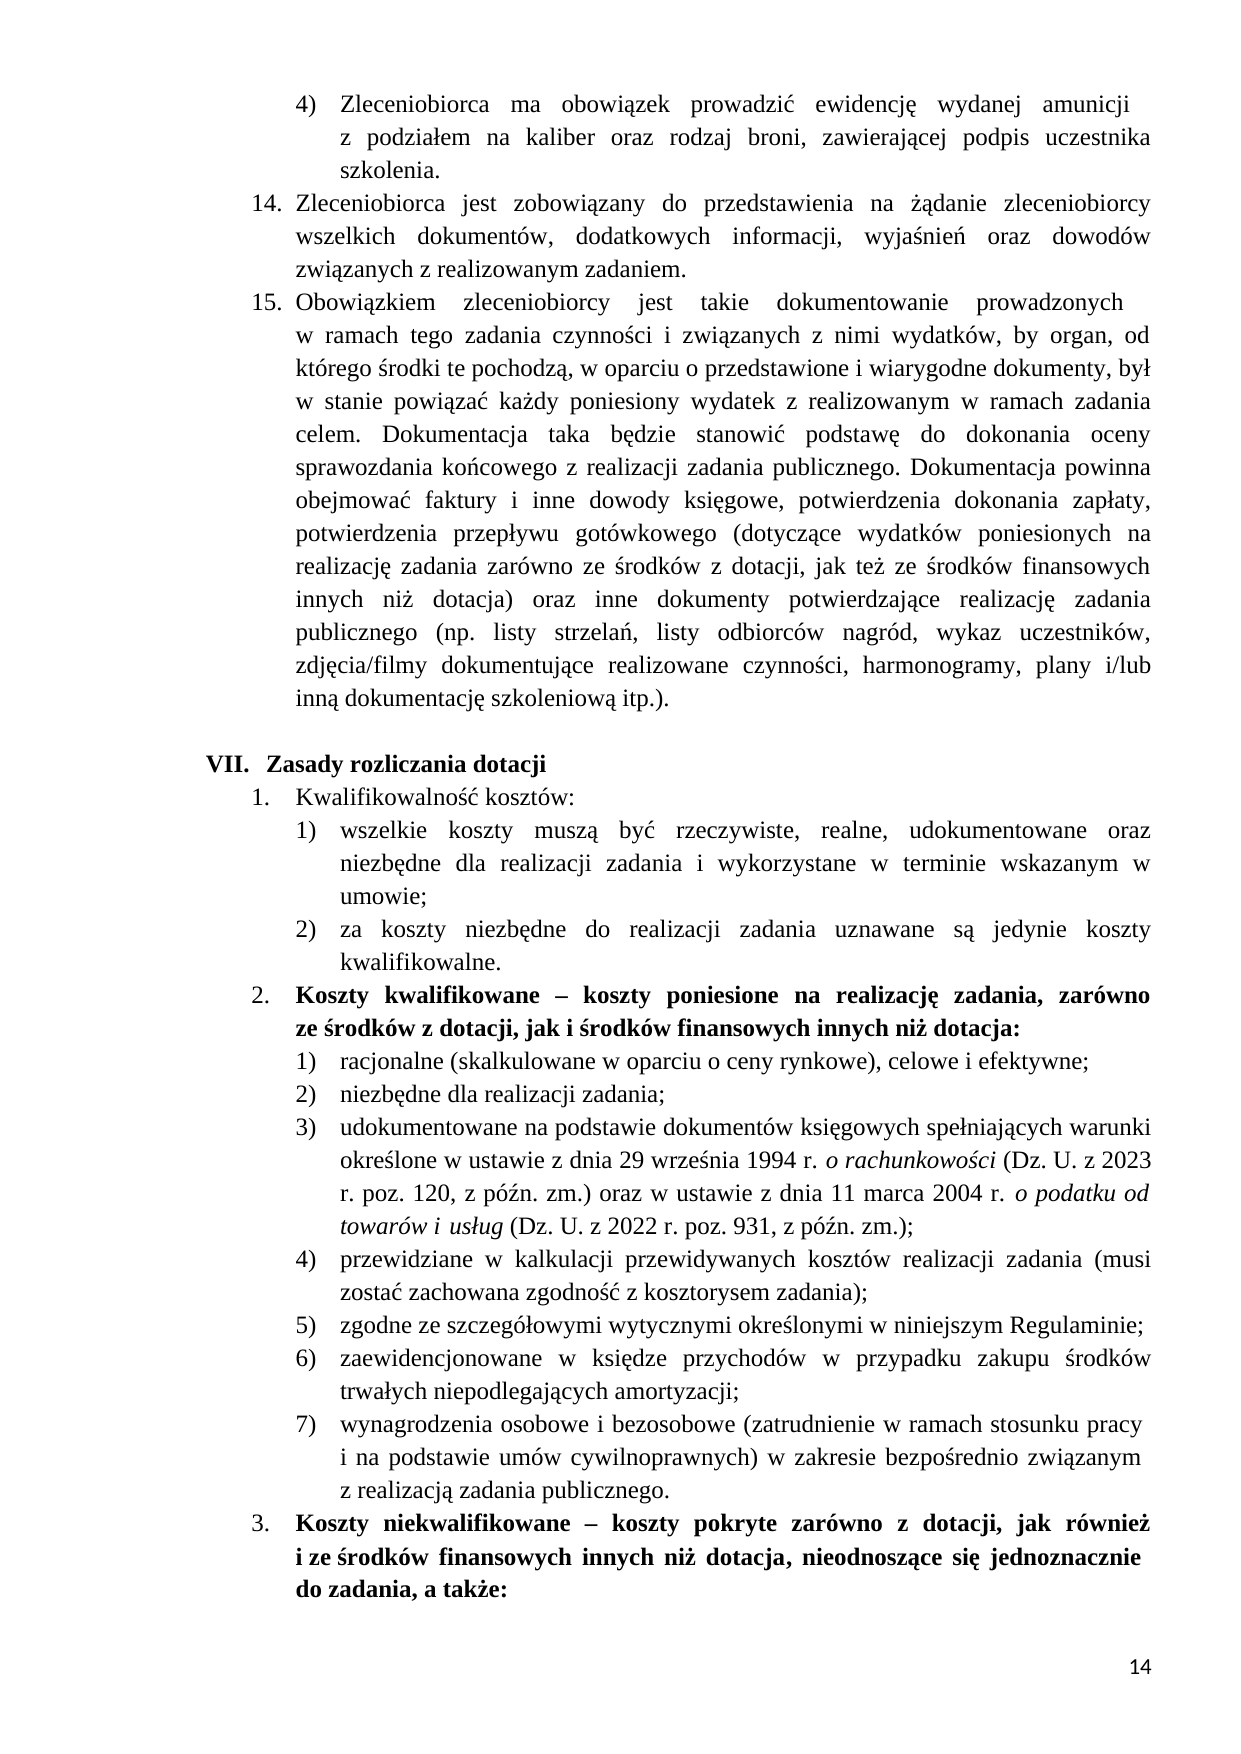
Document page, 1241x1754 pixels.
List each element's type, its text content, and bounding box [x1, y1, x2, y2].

list udokumentowane na podstawie dokumentów księgowych spełniających warunki określone w ustawie z dnia 29 września 1994 r. o rachunkowości (Dz. U. z 2023 r. poz. 120, z późn. zm.) oraz w ustawie z dnia 11 marca 2004 r. o podatku od towarów i usług (Dz. U. z 2022 r. poz. 931, z późn. zm.); [295, 1112, 1152, 1240]
list za koszty niezbędne do realizacji zadania uznawane są jedynie koszty kwalifikowalne. [295, 914, 1152, 976]
list wynagrodzenia osobowe i bezosobowe (zatrudnienie w ramach stosunku pracy i na podstawie umów cywilnoprawnych) w zakresie bezpośrednio związanym z realizacją zadania publicznego. [295, 1409, 1152, 1504]
list niezbędne dla realizacji zadania; [295, 1079, 1152, 1108]
list przewidziane w kalkulacji przewidywanych kosztów realizacji zadania (musi zostać zachowana zgodność z kosztorysem zadania); [295, 1244, 1152, 1306]
list zgodne ze szczegółowymi wytycznymi określonymi w niniejszym Regulaminie; [295, 1310, 1152, 1339]
list Koszty kwalifikowane – koszty poniesione na realizację zadania, zarówno ze środków z dotacji, jak i środków finansowych innych niż dotacja: [251, 980, 1152, 1042]
list Zleceniobiorca jest zobowiązany do przedstawienia na żądanie zleceniobiorcy wszelkich dokumentów, dodatkowych informacji, wyjaśnień oraz dowodów związanych z realizowanym zadaniem. [251, 188, 1152, 282]
list Obowiązkiem zleceniobiorcy jest takie dokumentowanie prowadzonych w ramach tego zadania czynności i związanych z nimi wydatków, by organ, od którego środki te pochodzą, w oparciu o przedstawione i wiarygodne dokumenty, był w stanie powiązać każdy poniesiony wydatek z realizowanym w ramach zadania celem. Dokumentacja taka będzie stanowić podstawę do dokonania oceny sprawozdania końcowego z realizacji zadania publicznego. Dokumentacja powinna obejmować faktury i inne dowody księgowe, potwierdzenia dokonania zapłaty, potwierdzenia przepływu gotówkowego (dotyczące wydatków poniesionych na realizację zadania zarówno ze środków z dotacji, jak też ze środków finansowych innych niż dotacja) oraz inne dokumenty potwierdzające realizację zadania publicznego (np. listy strzelań, listy odbiorców nagród, wykaz uczestników, zdjęcia/filmy dokumentujące realizowane czynności, harmonogramy, plany i/lub inną dokumentację szkoleniową itp.). [251, 287, 1152, 712]
list wszelkie koszty muszą być rzeczywiste, realne, udokumentowane oraz niezbędne dla realizacji zadania i wykorzystane w terminie wskazanym w umowie; [295, 815, 1152, 910]
list Kwalifikowalność kosztów: [251, 782, 1152, 811]
list Zasady rozliczania dotacji [206, 749, 1152, 778]
list Koszty niekwalifikowane – koszty pokryte zarówno z dotacji, jak również i ze środków finansowych innych niż dotacja, nieodnoszące się jednoznacznie do zadania, a także: [251, 1508, 1152, 1603]
list racjonalne (skalkulowane w oparciu o ceny rynkowe), celowe i efektywne; [295, 1046, 1152, 1075]
list Zleceniobiorca ma obowiązek prowadzić ewidencję wydanej amunicji z podziałem na kaliber oraz rodzaj broni, zawierającej podpis uczestnika szkolenia. [295, 89, 1152, 183]
list zaewidencjonowane w księdze przychodów w przypadku zakupu środków trwałych niepodlegających amortyzacji; [295, 1343, 1152, 1405]
